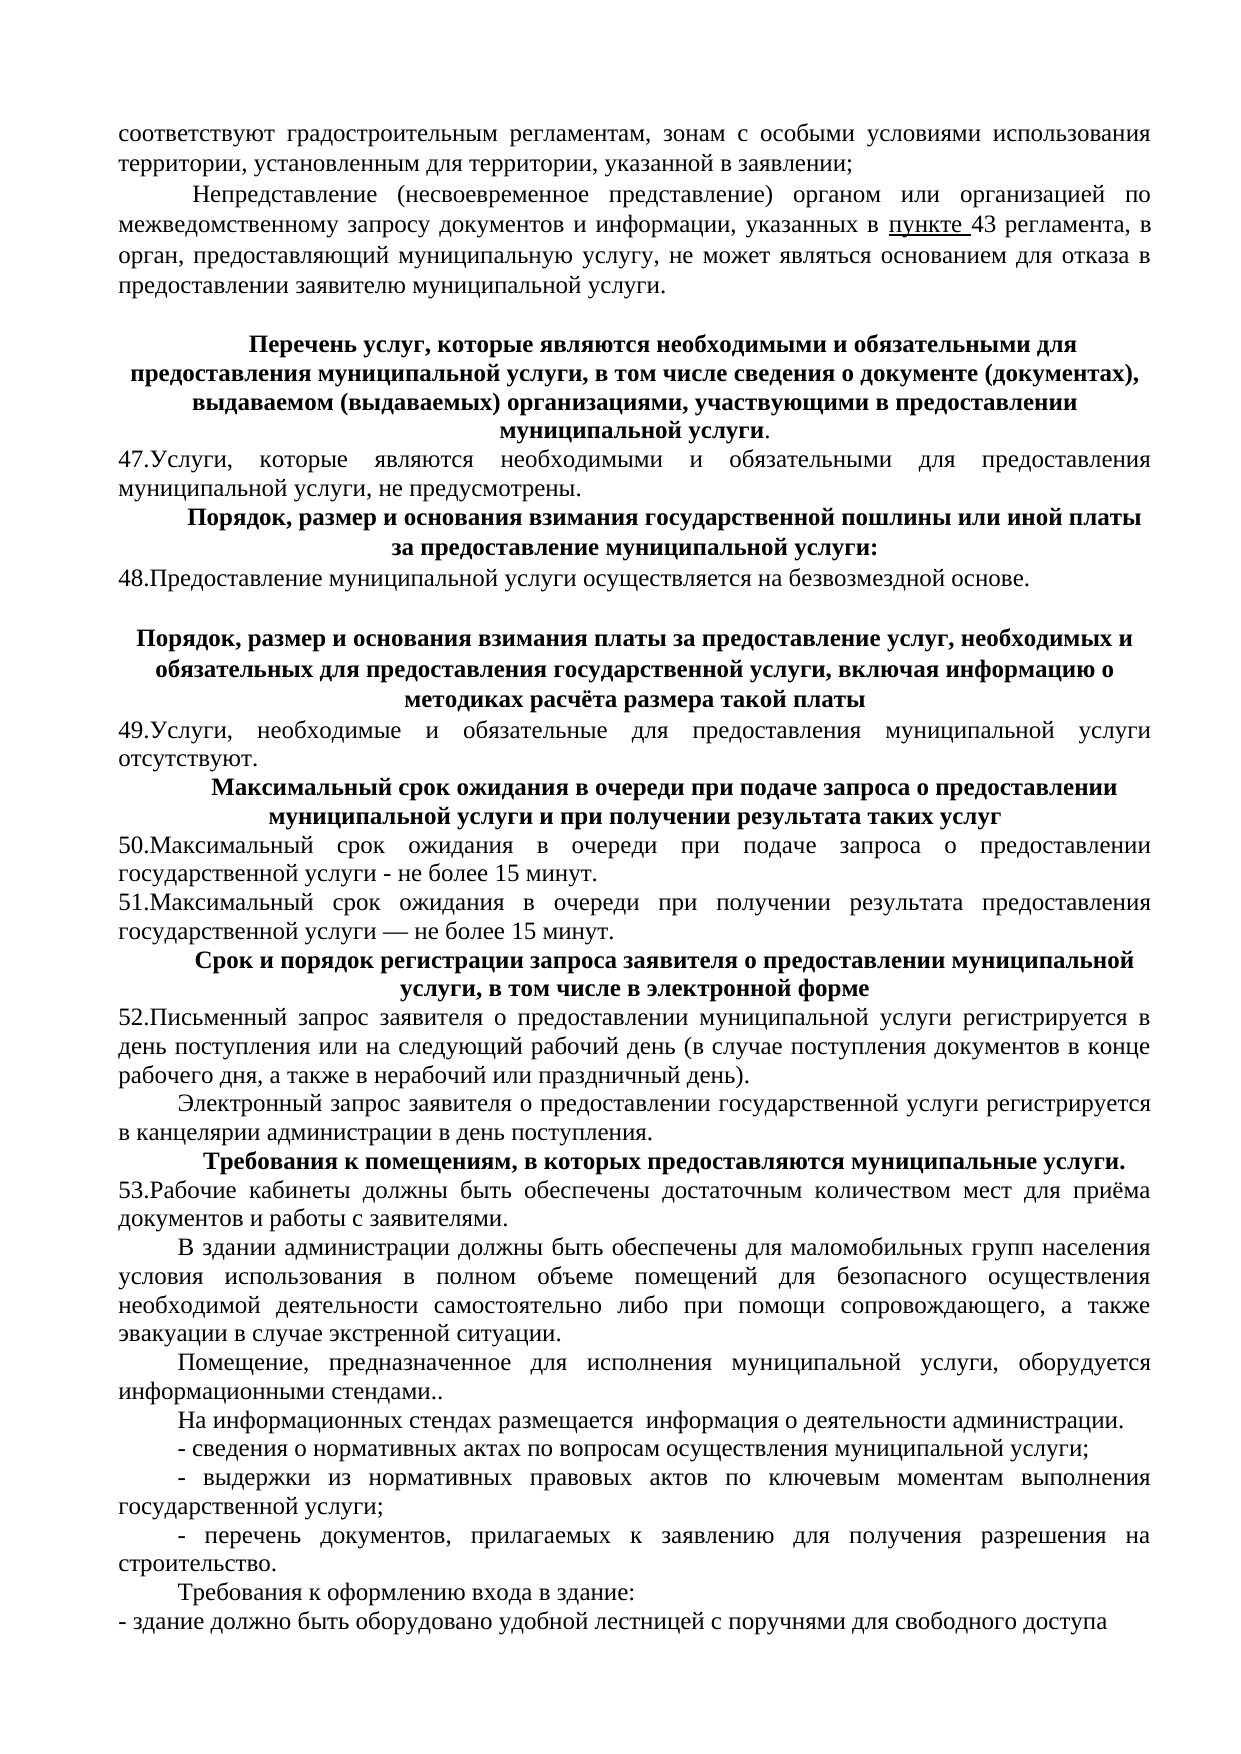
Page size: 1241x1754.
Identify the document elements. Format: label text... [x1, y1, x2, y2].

text 47.Услуги, которые являются необходимыми и обязательными для предоставления муниципальной услуги, не предусмотрены. [118, 444, 1152, 502]
text В здании администрации должны быть обеспечены для маломобильных групп населения условия использования в полном объеме помещений для безопасного осуществления необходимой деятельности самостоятельно либо при помощи сопровождающего, а также эвакуации в случае экстренной ситуации. [118, 1232, 1152, 1347]
text Перечень услуг, которые являются необходимыми и обязательными для предоставления муниципальной услуги, в том числе сведения о документе (документах), выдаваемом (выдаваемых) организациями, участвующими в предоставлении муниципальной услуги. [118, 329, 1152, 444]
text - выдержки из нормативных правовых актов по ключевым моментам выполнения государственной услуги; [118, 1462, 1152, 1520]
text Электронный запрос заявителя о предоставлении государственной услуги регистрируется в канцелярии администрации в день поступления. [118, 1088, 1152, 1146]
text 52.Письменный запрос заявителя о предоставлении муниципальной услуги регистрируется в день поступления или на следующий рабочий день (в случае поступления документов в конце рабочего дня, а также в нерабочий или праздничный день). [118, 1002, 1152, 1088]
text Порядок, размер и основания взимания платы за предоставление услуг, необходимых и обязательных для предоставления государственной услуги, включая информацию о методиках расчёта размера такой платы [118, 623, 1152, 713]
text Помещение, предназначенное для исполнения муниципальной услуги, оборудуется информационными стендами.. [118, 1347, 1152, 1405]
text 51.Максимальный срок ожидания в очереди при получении результата предоставления государственной услуги — не более 15 минут. [118, 887, 1152, 945]
text - сведения о нормативных актах по вопросам осуществления муниципальной услуги; [118, 1433, 1152, 1462]
text 53.Рабочие кабинеты должны быть обеспечены достаточным количеством мест для приёма документов и работы с заявителями. [118, 1175, 1152, 1232]
text Максимальный срок ожидания в очереди при подаче запроса о предоставлении муниципальной услуги и при получении результата таких услуг [118, 772, 1152, 830]
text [118, 1577, 1152, 1635]
text Непредставление (несвоевременное представление) органом или организацией по межведомственному запросу документов и информации, указанных в пункте 43 регламента, в орган, предоставляющий муниципальную услугу, не может являться основанием для отказа в предоставлении заявителю муниципальной услуги. [118, 179, 1152, 299]
text Порядок, размер и основания взимания государственной пошлины или иной платы за предоставление муниципальной услуги: [118, 502, 1152, 561]
text Срок и порядок регистрации запроса заявителя о предоставлении муниципальной услуги, в том числе в электронной форме [118, 945, 1152, 1002]
text 50.Максимальный срок ожидания в очереди при подаче запроса о предоставлении государственной услуги - не более 15 минут. [118, 830, 1152, 887]
text 49.Услуги, необходимые и обязательные для предоставления муниципальной услуги отсутствуют. [118, 715, 1152, 772]
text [118, 118, 1152, 177]
text - перечень документов, прилагаемых к заявлению для получения разрешения на строительство. [118, 1520, 1152, 1577]
text 48.Предоставление муниципальной услуги осуществляется на безвозмездной основе. [118, 563, 1152, 591]
text Требования к помещениям, в которых предоставляются муниципальные услуги. [118, 1146, 1152, 1175]
text На информационных стендах размещается информация о деятельности администрации. [118, 1405, 1152, 1433]
